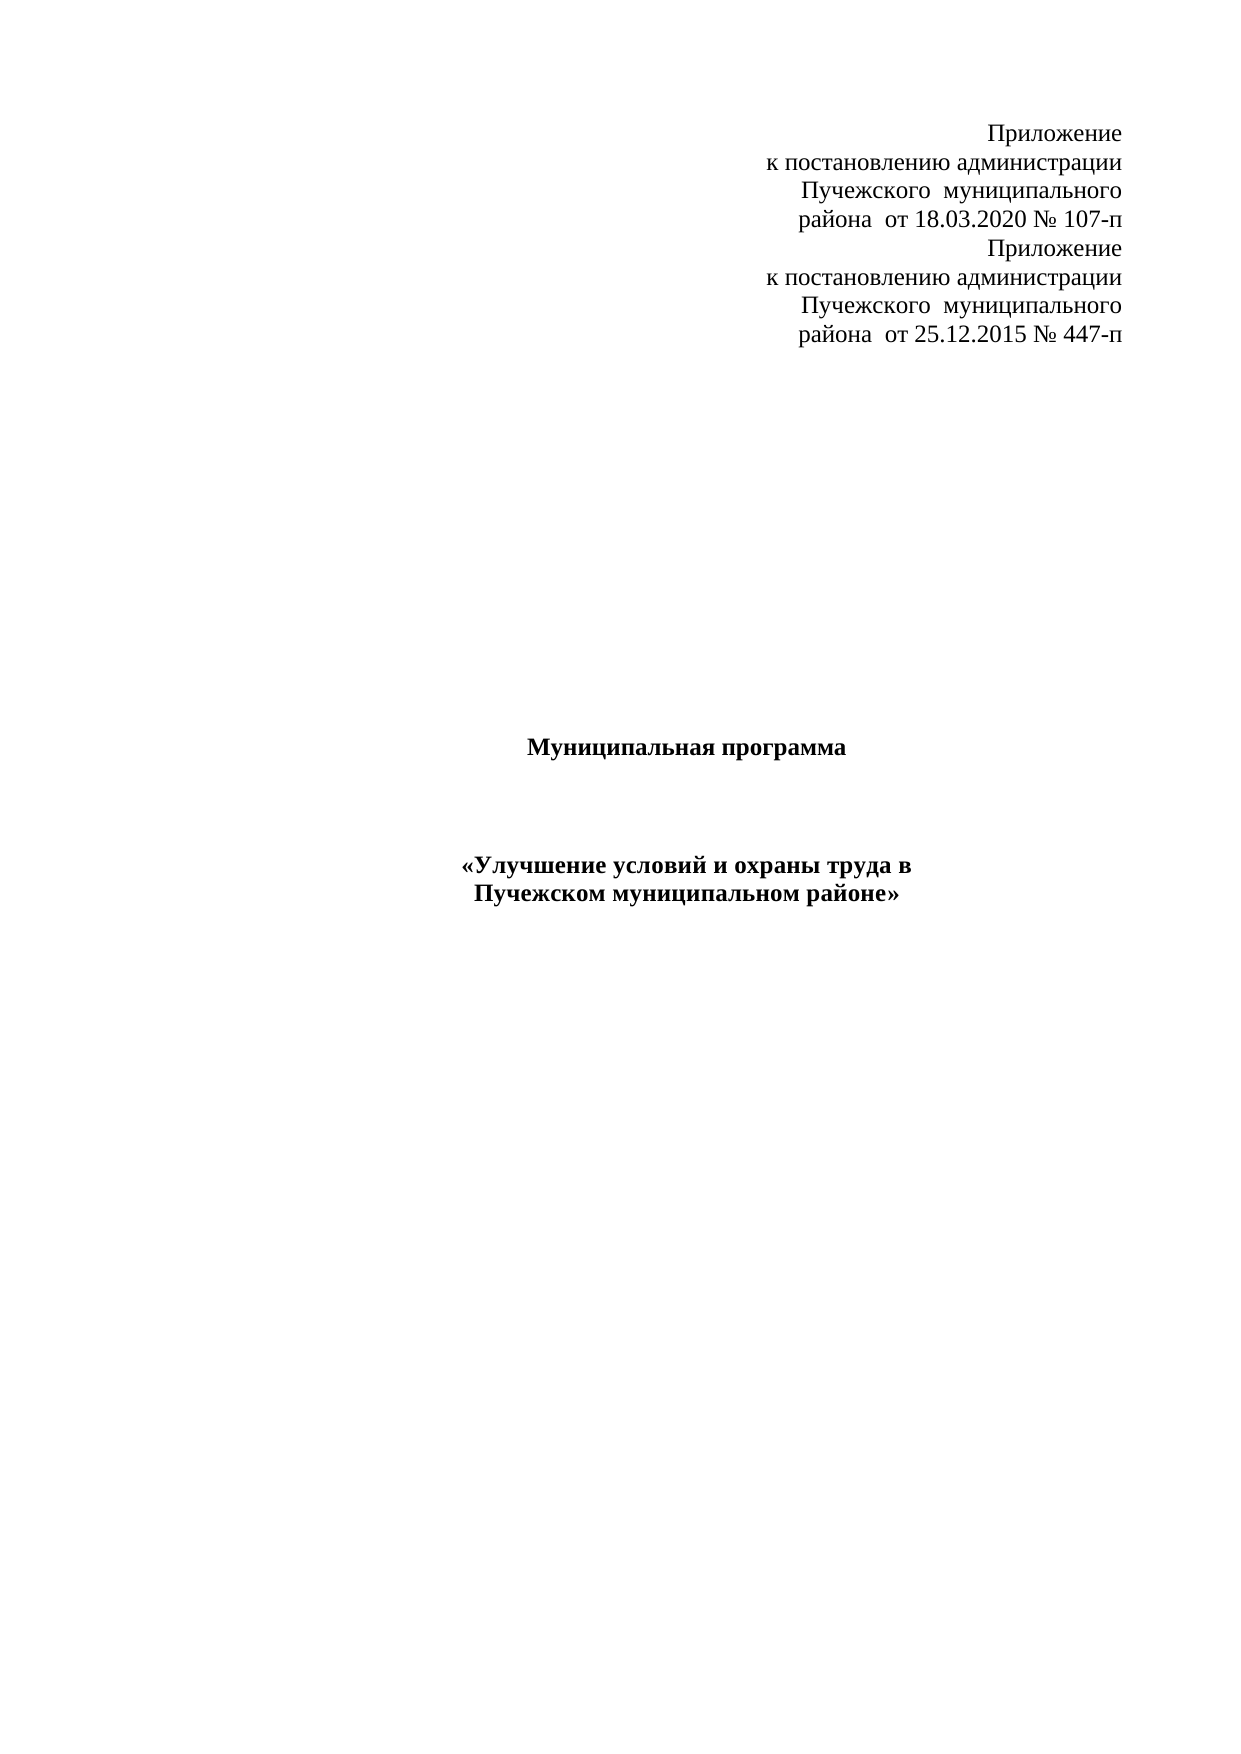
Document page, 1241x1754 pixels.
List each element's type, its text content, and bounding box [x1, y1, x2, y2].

text Пучежского муниципального [177, 176, 1122, 204]
text Приложение [177, 233, 1122, 262]
text Пучежского муниципального [177, 291, 1122, 319]
text района от 18.03.2020 № 107-п [177, 204, 1122, 233]
text Приложение [177, 118, 1122, 147]
text района от 25.12.2015 № 447-п [177, 319, 1122, 348]
text к постановлению администрации [177, 262, 1122, 291]
text к постановлению администрации [177, 147, 1122, 176]
